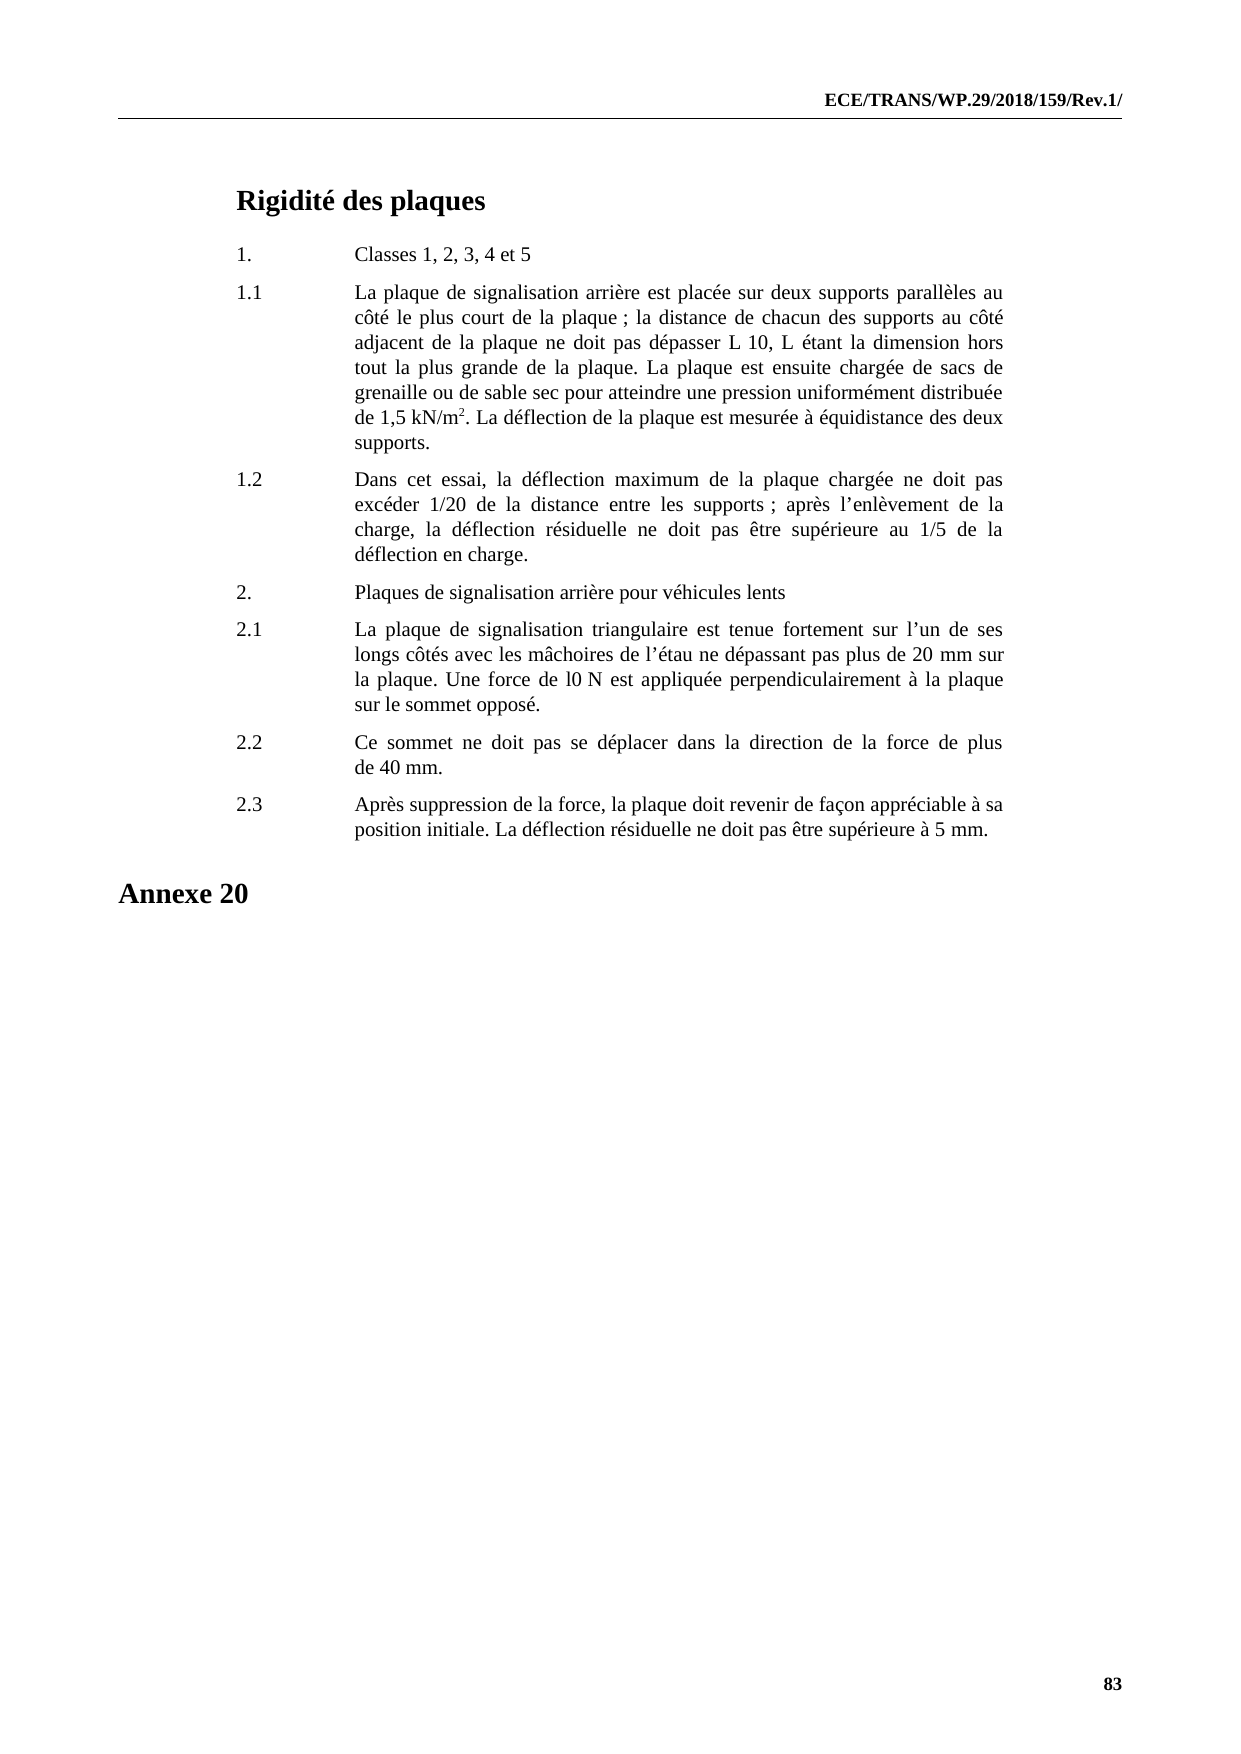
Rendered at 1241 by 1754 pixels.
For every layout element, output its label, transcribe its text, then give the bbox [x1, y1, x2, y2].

text 1.2 Dans cet essai, la déflection maximum de la plaque chargée ne doit pas excéder 1/20 de la distance entre les supports ; après l’enlèvement de la charge, la déflection résiduelle ne doit pas être supérieure au 1/5 de la déflection en charge. [236, 466, 1004, 566]
text Rigidité des plaques [118, 185, 1004, 216]
text 2.1 La plaque de signalisation triangulaire est tenue fortement sur l’un de ses longs côtés avec les mâchoires de l’étau ne dépassant pas plus de 20 mm sur la plaque. Une force de l0 N est appliquée perpendiculairement à la plaque sur le sommet opposé. [236, 616, 1004, 716]
text 2.3 Après suppression de la force, la plaque doit revenir de façon appréciable à sa position initiale. La déflection résiduelle ne doit pas être supérieure à 5 mm. [236, 791, 1004, 841]
text 2.2 Ce sommet ne doit pas se déplacer dans la direction de la force de plus de 40 mm. [236, 729, 1004, 779]
text Annexe 20 [118, 879, 1004, 910]
text 1.1 La plaque de signalisation arrière est placée sur deux supports parallèles au côté le plus court de la plaque ; la distance de chacun des supports au côté adjacent de la plaque ne doit pas dépasser L 10, L étant la dimension hors tout la plus grande de la plaque. La plaque est ensuite chargée de sacs de grenaille ou de sable sec pour atteindre une pression uniformément distribuée de 1,5 kN/m2. La déflection de la plaque est mesurée à équidistance des deux supports. [236, 279, 1004, 454]
text 2. Plaques de signalisation arrière pour véhicules lents [236, 579, 1004, 604]
text 1. Classes 1, 2, 3, 4 et 5 [236, 241, 1004, 266]
